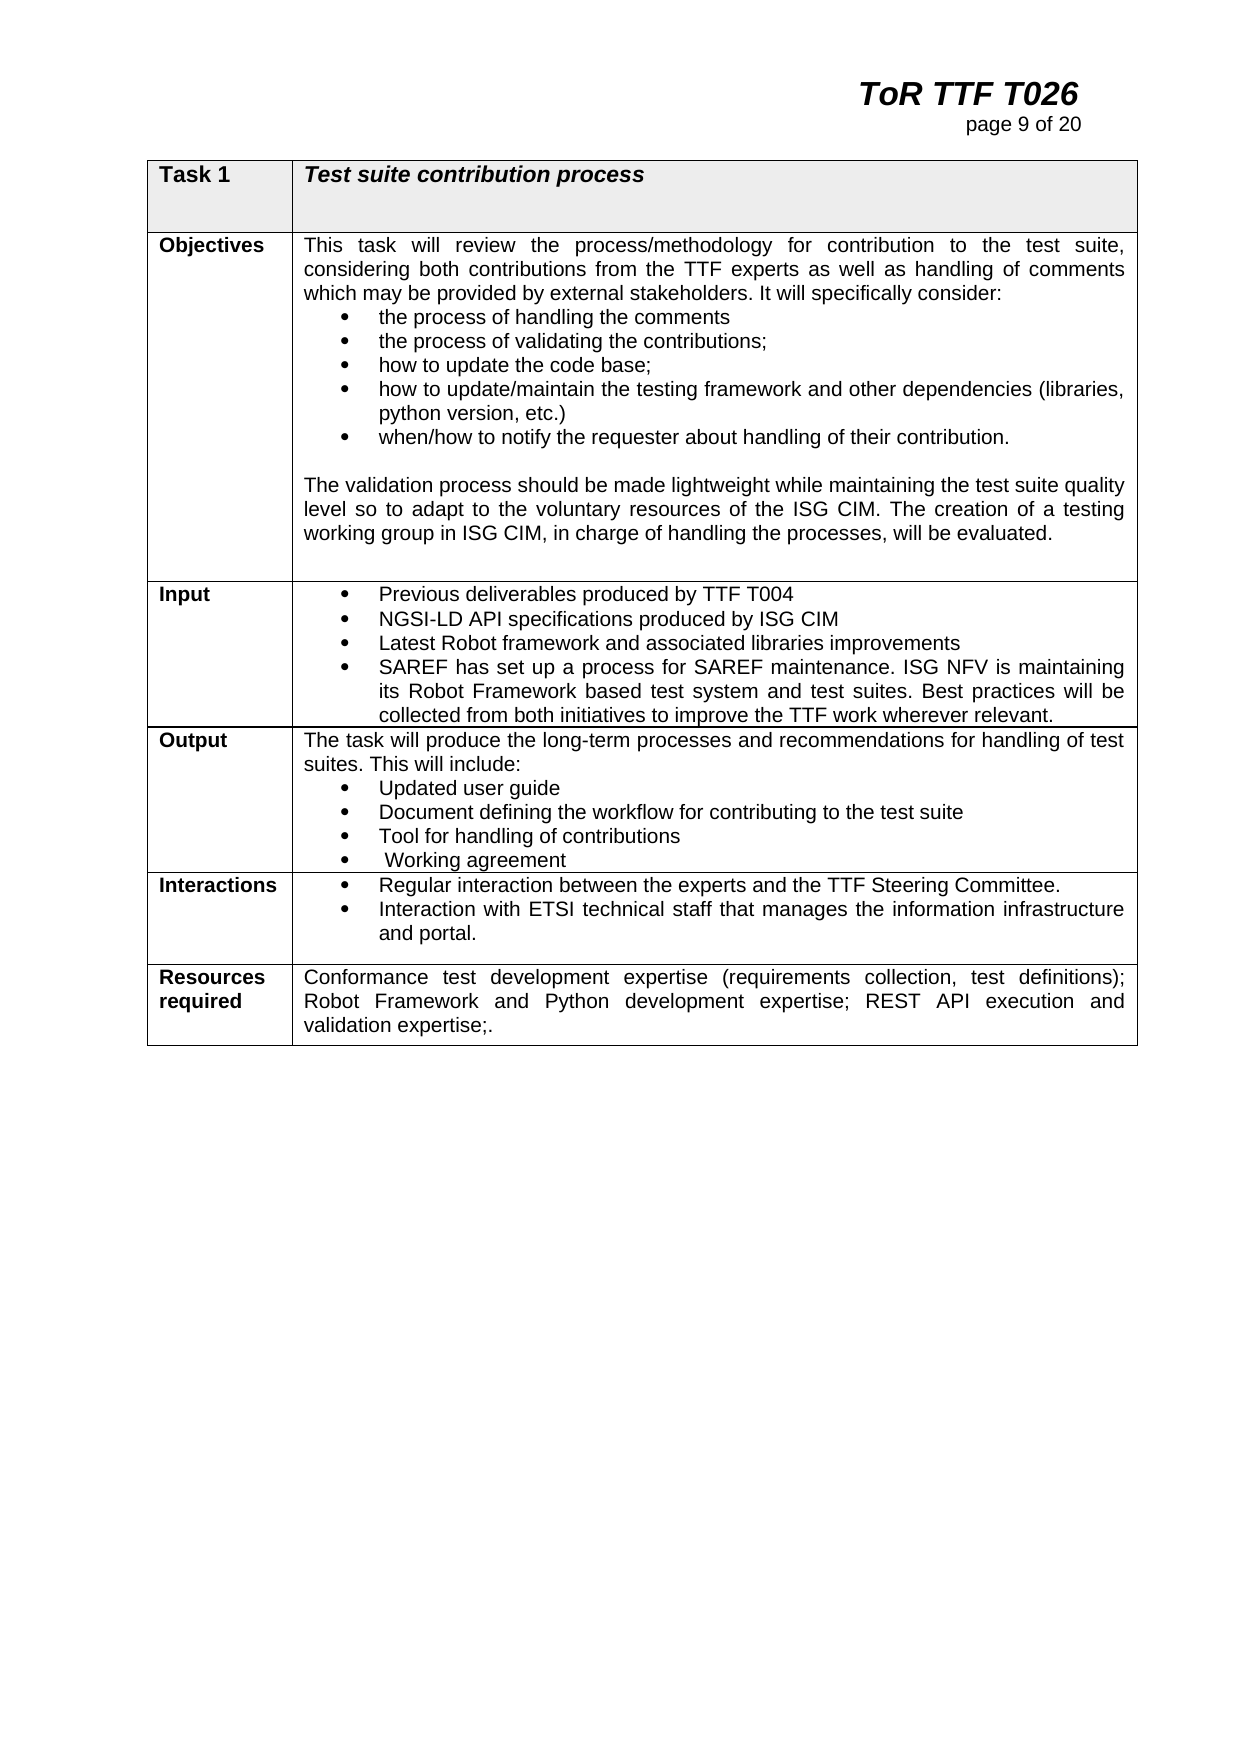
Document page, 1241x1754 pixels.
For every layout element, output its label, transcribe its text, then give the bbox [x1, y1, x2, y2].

table_cell Output [148, 728, 292, 872]
table_cell This task will review the process/methodology for contribution to the test suite, considering both contributions from the TTF experts as well as handling of comments which may be provided by external stakeholders. It will specifically consider: the process of handling the comments the process of validating the contributions; how to update the code base; how to update/maintain the testing framework and other dependencies (libraries, python version, etc.) when/how to notify the requester about handling of their contribution. The validation process should be made lightweight while maintaining the test suite quality level so to adapt to the voluntary resources of the ISG CIM. The creation of a testing working group in ISG CIM, in charge of handling the processes, will be evaluated. [293, 233, 1137, 581]
table_cell Previous deliverables produced by TTF T004 NGSI-LD API specifications produced by ISG CIM Latest Robot framework and associated libraries improvements SAREF has set up a process for SAREF maintenance. ISG NFV is maintaining its Robot Framework based test system and test suites. Best practices will be collected from both initiatives to improve the TTF work wherever relevant. [293, 582, 1137, 726]
table_header Task 1 [148, 161, 292, 232]
table_cell Interactions [148, 873, 292, 963]
table_cell The task will produce the long-term processes and recommendations for handling of test suites. This will include: Updated user guide Document defining the workflow for contributing to the test suite Tool for handling of contributions Working agreement [293, 728, 1137, 872]
table_cell Resources required [148, 965, 292, 1045]
table_header Test suite contribution process [293, 161, 1137, 232]
table_cell Conformance test development expertise (requirements collection, test definitions); Robot Framework and Python development expertise; REST API execution and validation expertise;. [293, 965, 1137, 1045]
table_cell Input [148, 582, 292, 726]
table_cell Objectives [148, 233, 292, 581]
table_cell Regular interaction between the experts and the TTF Steering Committee. Interaction with ETSI technical staff that manages the information infrastructure and portal. [293, 873, 1137, 963]
